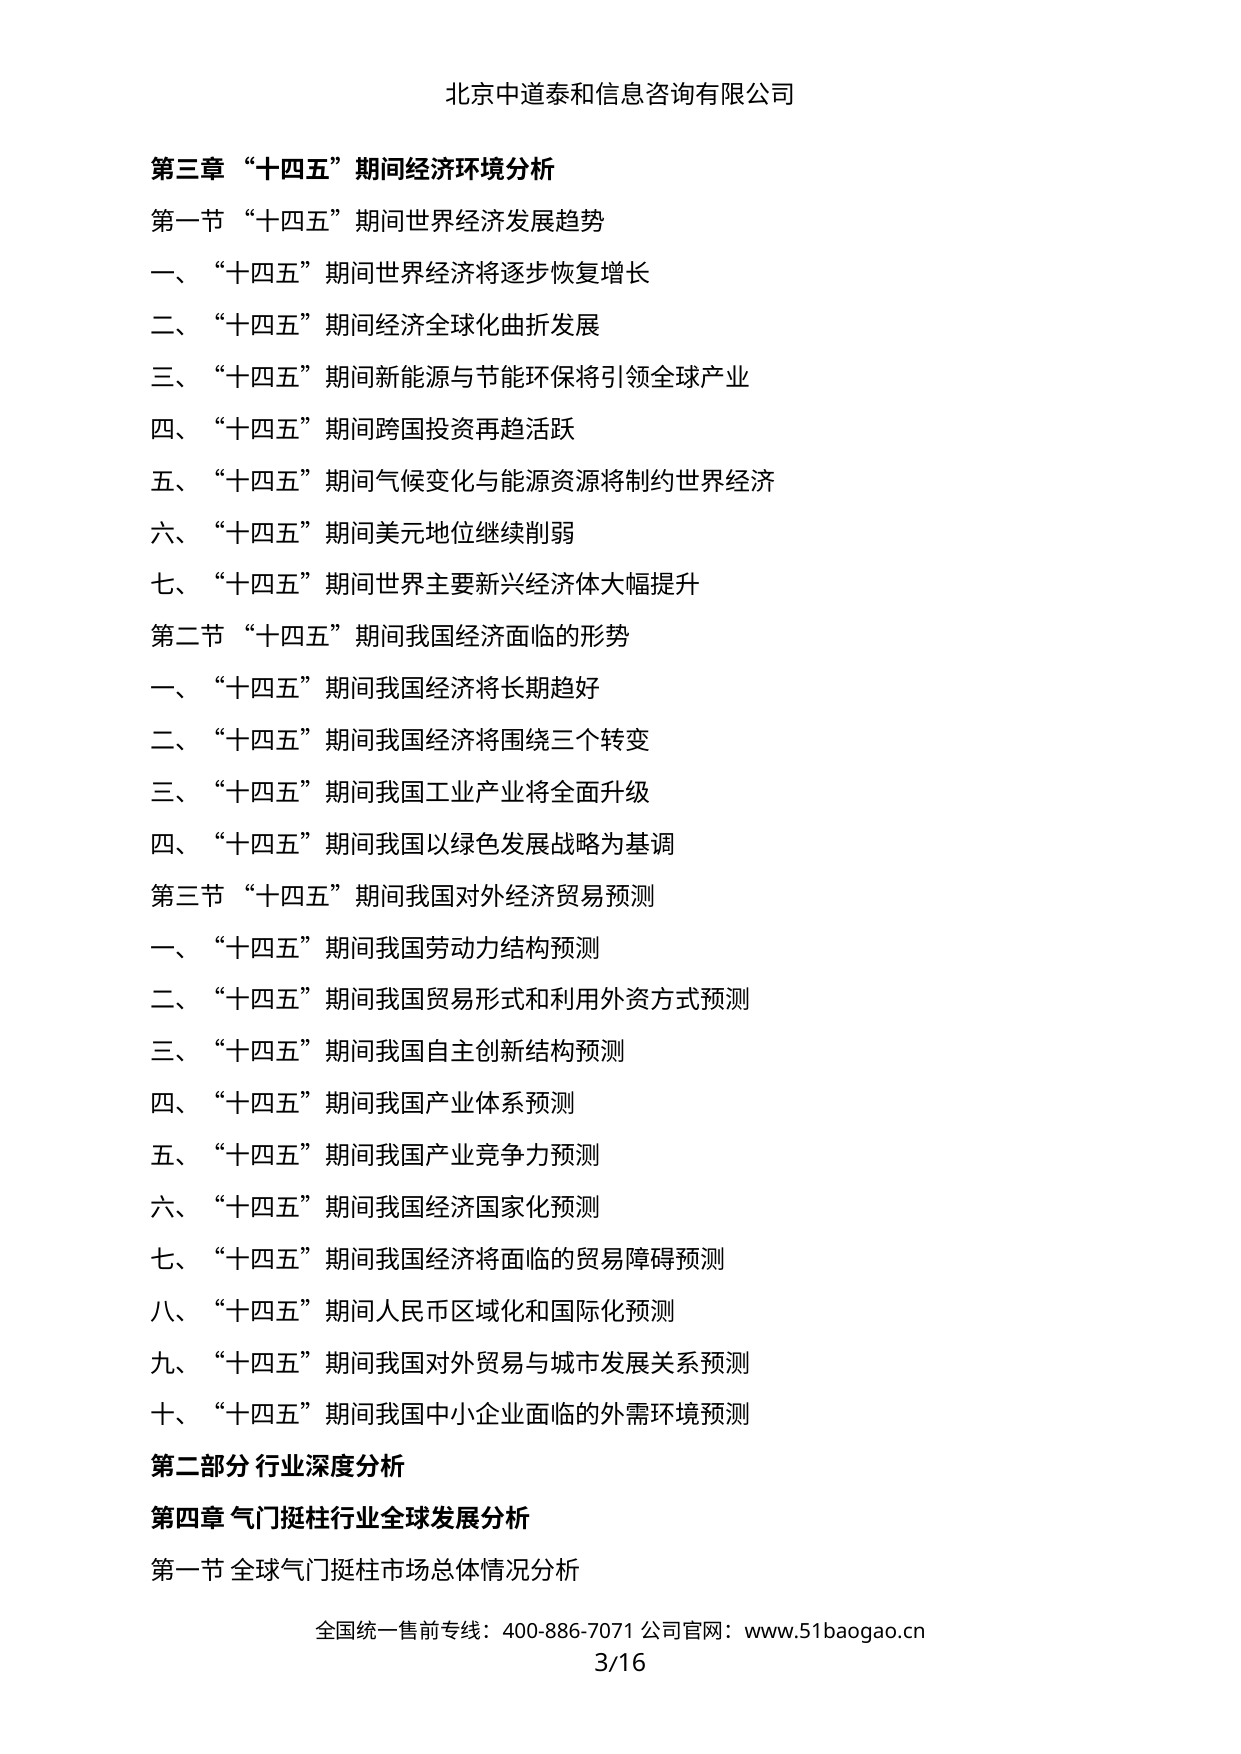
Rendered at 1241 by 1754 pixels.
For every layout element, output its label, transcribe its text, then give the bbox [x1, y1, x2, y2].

text 七、“十四五”期间我国经济将面临的贸易障碍预测 [150, 1239, 1090, 1276]
text 三、“十四五”期间我国工业产业将全面升级 [150, 772, 1090, 809]
text 二、“十四五”期间我国贸易形式和利用外资方式预测 [150, 980, 1090, 1016]
text 六、“十四五”期间美元地位继续削弱 [150, 513, 1090, 549]
text 三、“十四五”期间我国自主创新结构预测 [150, 1032, 1090, 1068]
text 第四章 气门挺柱行业全球发展分析 [150, 1499, 1090, 1535]
text 五、“十四五”期间气候变化与能源资源将制约世界经济 [150, 461, 1090, 497]
text 第一节 “十四五”期间世界经济发展趋势 [150, 202, 1090, 238]
text 四、“十四五”期间我国产业体系预测 [150, 1084, 1090, 1120]
text 九、“十四五”期间我国对外贸易与城市发展关系预测 [150, 1343, 1090, 1379]
text 八、“十四五”期间人民币区域化和国际化预测 [150, 1291, 1090, 1327]
text 六、“十四五”期间我国经济国家化预测 [150, 1187, 1090, 1224]
text 二、“十四五”期间我国经济将围绕三个转变 [150, 721, 1090, 757]
text 第三章 “十四五”期间经济环境分析 [150, 150, 1090, 186]
text 四、“十四五”期间我国以绿色发展战略为基调 [150, 824, 1090, 861]
text 三、“十四五”期间新能源与节能环保将引领全球产业 [150, 357, 1090, 394]
text 十、“十四五”期间我国中小企业面临的外需环境预测 [150, 1395, 1090, 1431]
text 四、“十四五”期间跨国投资再趋活跃 [150, 409, 1090, 446]
text 一、“十四五”期间我国经济将长期趋好 [150, 669, 1090, 705]
text 二、“十四五”期间经济全球化曲折发展 [150, 306, 1090, 342]
text 第一节 全球气门挺柱市场总体情况分析 [150, 1551, 1090, 1587]
text 第二部分 行业深度分析 [150, 1447, 1090, 1483]
text 第二节 “十四五”期间我国经济面临的形势 [150, 617, 1090, 653]
text 第三节 “十四五”期间我国对外经济贸易预测 [150, 876, 1090, 912]
text 七、“十四五”期间世界主要新兴经济体大幅提升 [150, 565, 1090, 601]
text 一、“十四五”期间我国劳动力结构预测 [150, 928, 1090, 964]
text 一、“十四五”期间世界经济将逐步恢复增长 [150, 254, 1090, 290]
text 五、“十四五”期间我国产业竞争力预测 [150, 1136, 1090, 1172]
